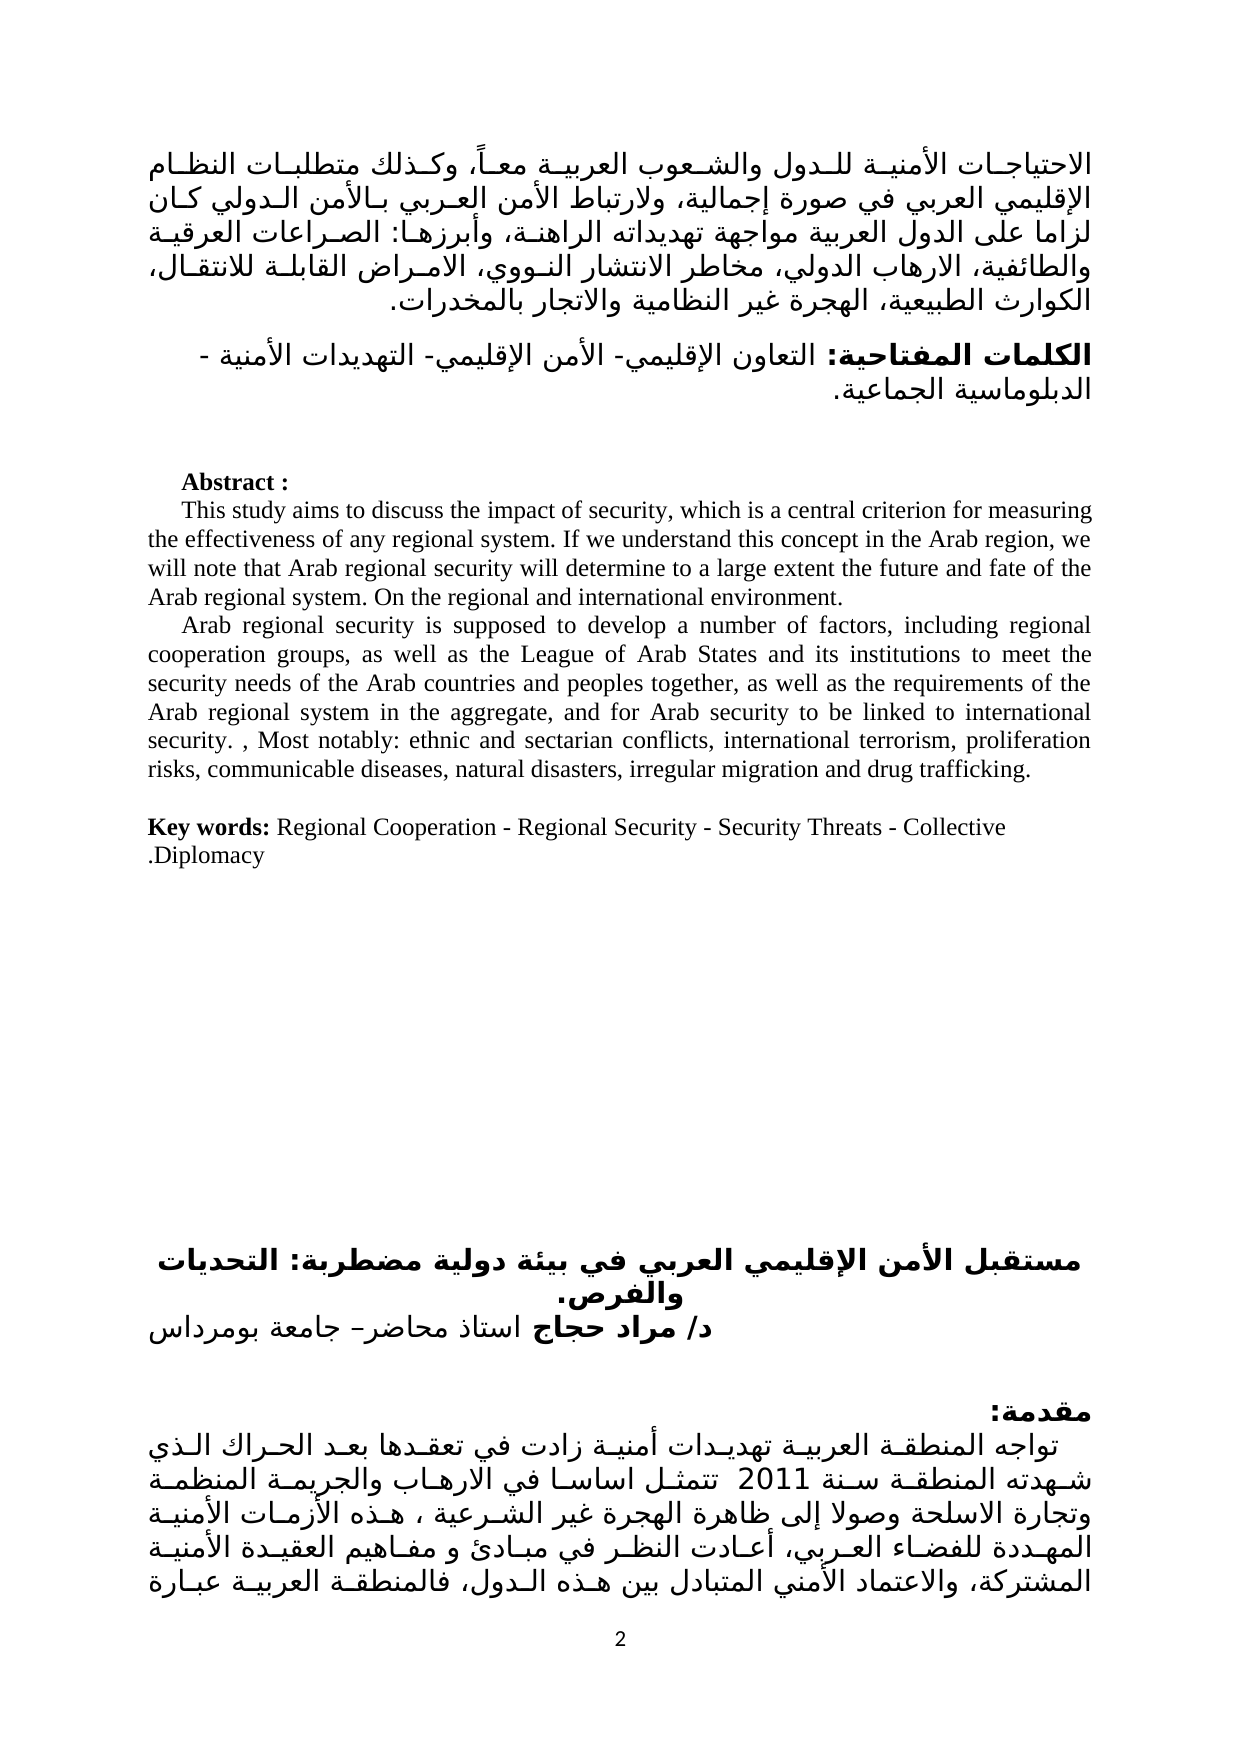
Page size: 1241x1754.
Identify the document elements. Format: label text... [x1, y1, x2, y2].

text Key words: Regional Cooperation - Regional Security - Security Threats - Collective Diplomacy. [148, 812, 1093, 869]
text مستقبل الأمن الإقليمي العربي في بيئة دولية مضطربة: التحديات والفرص. [148, 1243, 1093, 1311]
text Arab regional security is supposed to develop a number of factors, including regional cooperation groups, as well as the League of Arab States and its institutions to meet the security needs of the Arab countries and peoples together, as well as the requirements of the Arab regional system in the aggregate, and for Arab security to be linked to international security. , Most notably: ethnic and sectarian conflicts, international terrorism, proliferation risks, communicable diseases, natural disasters, irregular migration and drug trafficking. [148, 610, 1093, 783]
text الكلمات المفتاحية: التعاون الإقليمي- الأمن الإقليمي- التهديدات الأمنية - الدبلوماسية الجماعية. [148, 338, 1093, 406]
text د/ مراد حجاج استاذ محاضر– جامعة بومرداس [148, 1311, 1093, 1345]
text مقدمة: [148, 1394, 1093, 1428]
text This study aims to discuss the impact of security, which is a central criterion for measuring the effectiveness of any regional system. If we understand this concept in the Arab region, we will note that Arab regional security will determine to a large extent the future and fate of the Arab regional system. On the regional and international environment. [148, 495, 1093, 610]
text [148, 148, 1093, 317]
text Abstract : [148, 467, 1093, 495]
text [148, 1428, 1093, 1598]
